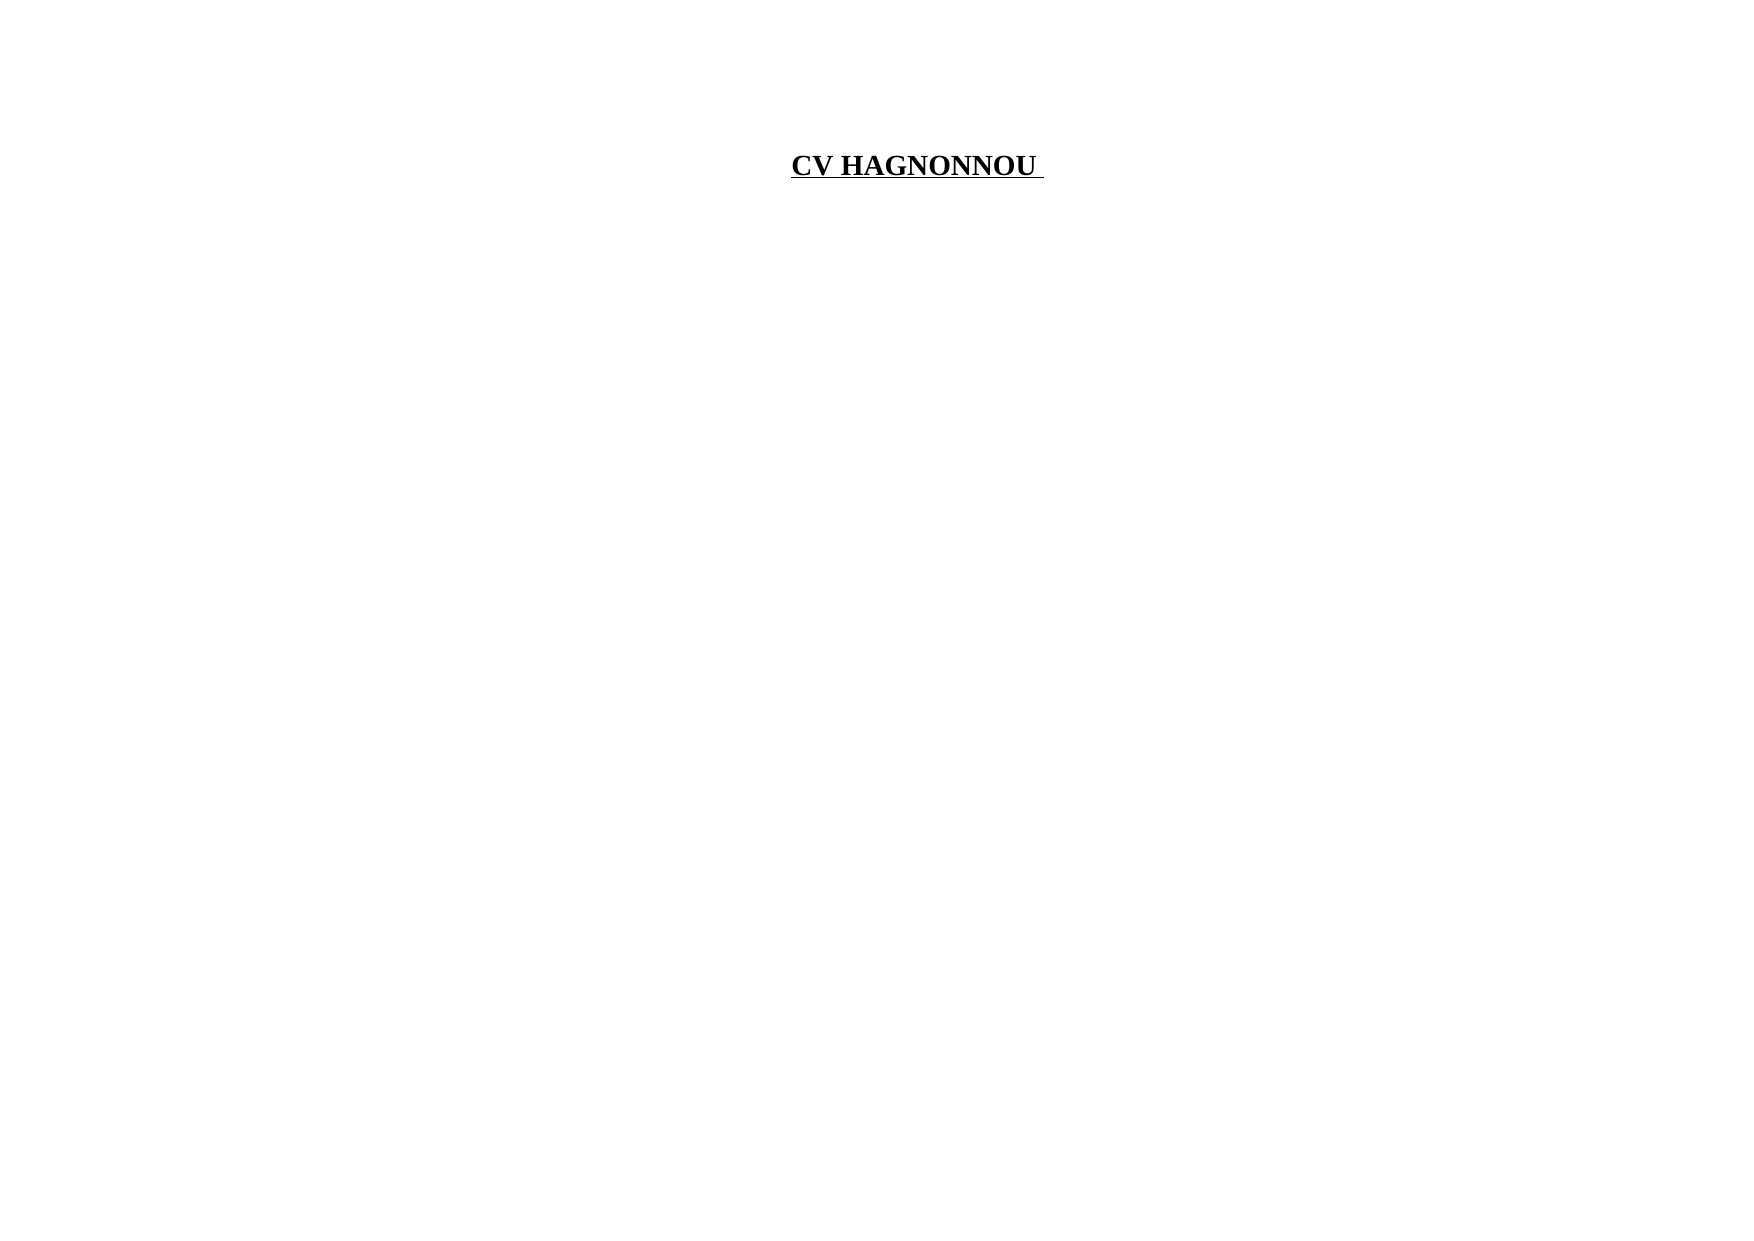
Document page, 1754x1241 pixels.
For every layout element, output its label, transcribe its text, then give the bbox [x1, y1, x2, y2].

text CV HAGNONNOU [222, 148, 1606, 181]
